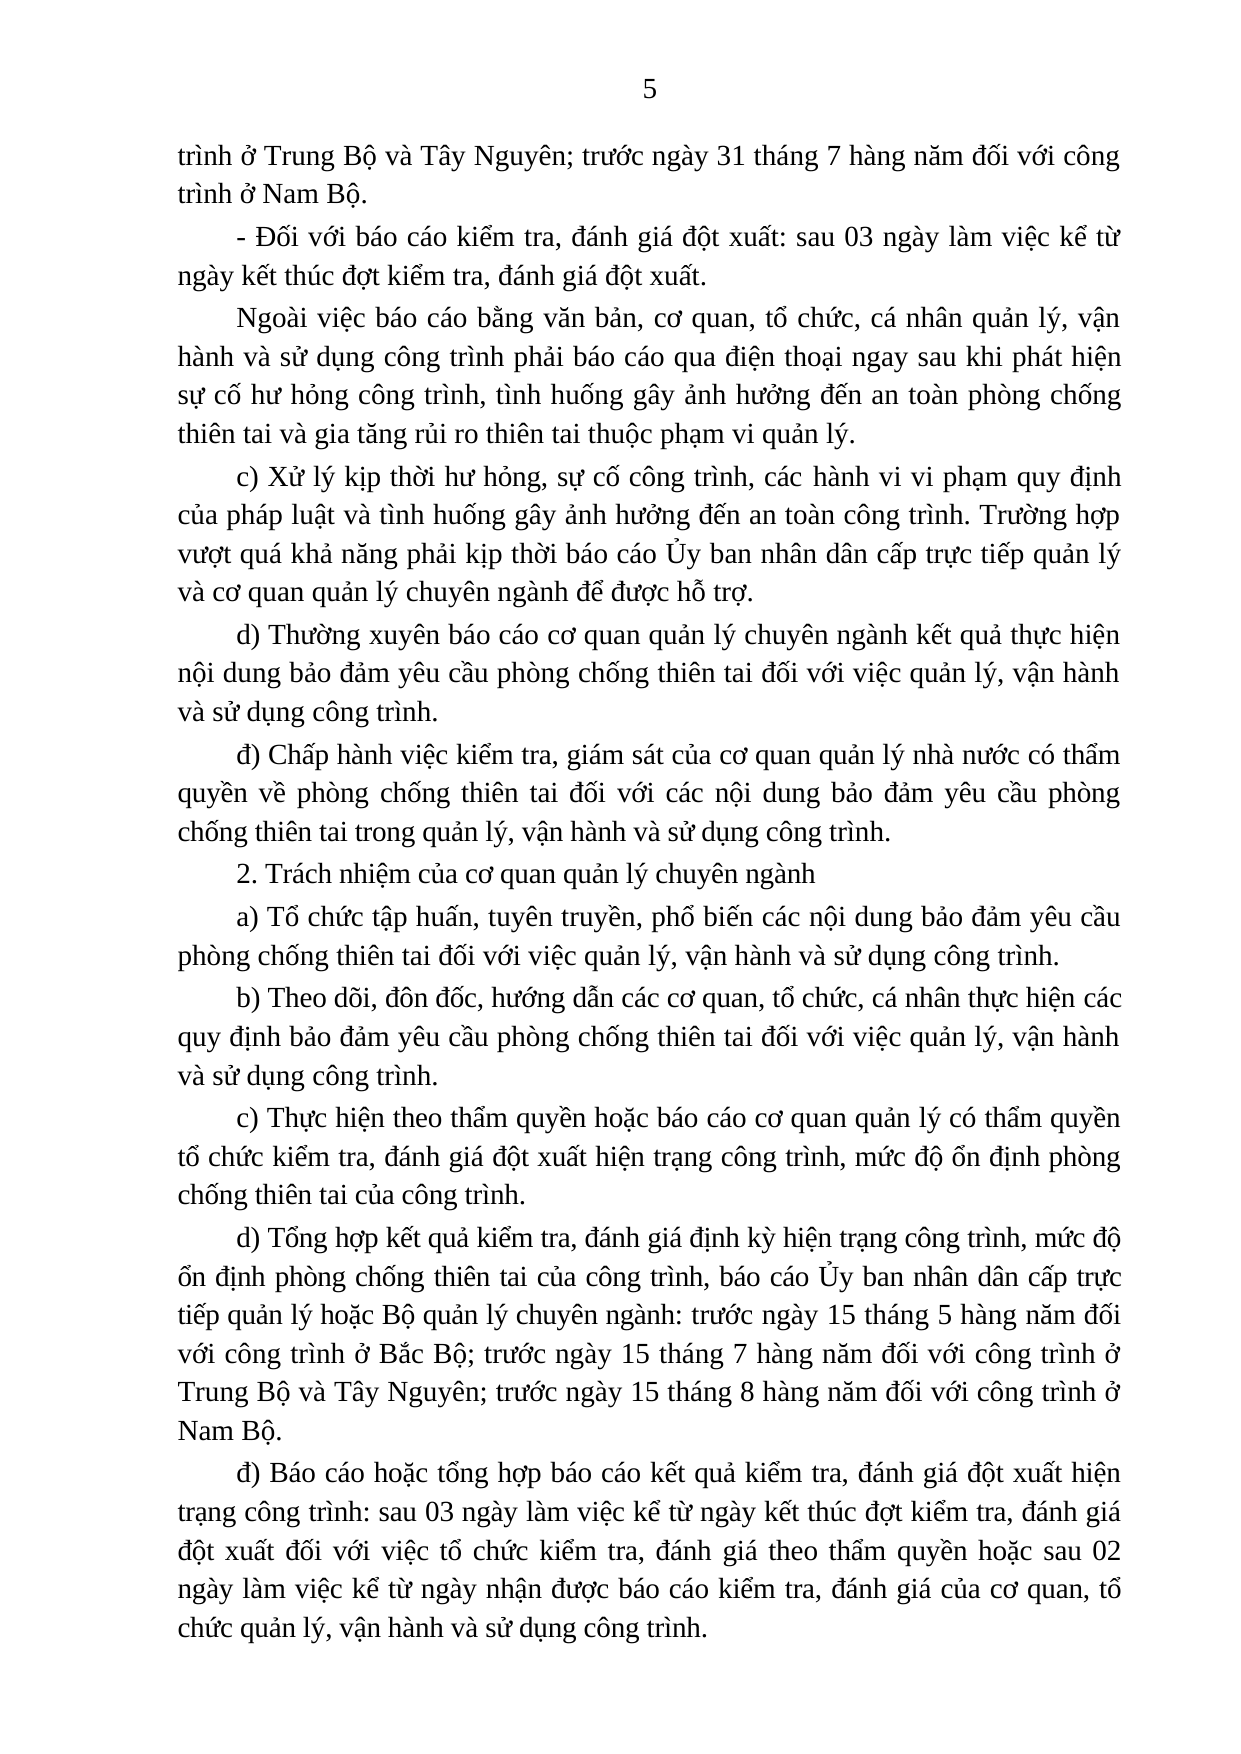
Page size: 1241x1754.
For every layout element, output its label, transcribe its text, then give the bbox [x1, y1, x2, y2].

text đ) Chấp hành việc kiểm tra, giám sát của cơ quan quản lý nhà nước có thẩm quyền về phòng chống thiên tai đối với các nội dung bảo đảm yêu cầu phòng chống thiên tai trong quản lý, vận hành và sử dụng công trình. [177, 737, 1122, 847]
text Ngoài việc báo cáo bằng văn bản, cơ quan, tổ chức, cá nhân quản lý, vận hành và sử dụng công trình phải báo cáo qua điện thoại ngay sau khi phát hiện sự cố hư hỏng công trình, tình huống gây ảnh hưởng đến an toàn phòng chống thiên tai và gia tăng rủi ro thiên tai thuộc phạm vi quản lý. [177, 300, 1122, 449]
text d) Tổng hợp kết quả kiểm tra, đánh giá định kỳ hiện trạng công trình, mức độ ổn định phòng chống thiên tai của công trình, báo cáo Ủy ban nhân dân cấp trực tiếp quản lý hoặc Bộ quản lý chuyên ngành: trước ngày 15 tháng 5 hàng năm đối với công trình ở Bắc Bộ; trước ngày 15 tháng 7 hàng năm đối với công trình ở Trung Bộ và Tây Nguyên; trước ngày 15 tháng 8 hàng năm đối với công trình ở Nam Bộ. [177, 1220, 1122, 1446]
text 2. Trách nhiệm của cơ quan quản lý chuyên ngành [177, 857, 1122, 890]
text a) Tổ chức tập huấn, tuyên truyền, phổ biến các nội dung bảo đảm yêu cầu phòng chống thiên tai đối với việc quản lý, vận hành và sử dụng công trình. [177, 899, 1122, 971]
text c) Xử lý kịp thời hư hỏng, sự cố công trình, các hành vi vi phạm quy định của pháp luật và tình huống gây ảnh hưởng đến an toàn công trình. Trường hợp vượt quá khả năng phải kịp thời báo cáo Ủy ban nhân dân cấp trực tiếp quản lý và cơ quan quản lý chuyên ngành để được hỗ trợ. [177, 459, 1122, 608]
text b) Theo dõi, đôn đốc, hướng dẫn các cơ quan, tổ chức, cá nhân thực hiện các quy định bảo đảm yêu cầu phòng chống thiên tai đối với việc quản lý, vận hành và sử dụng công trình. [177, 981, 1122, 1091]
text c) Thực hiện theo thẩm quyền hoặc báo cáo cơ quan quản lý có thẩm quyền tổ chức kiểm tra, đánh giá đột xuất hiện trạng công trình, mức độ ổn định phòng chống thiên tai của công trình. [177, 1100, 1122, 1211]
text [177, 138, 1122, 210]
text đ) Báo cáo hoặc tổng hợp báo cáo kết quả kiểm tra, đánh giá đột xuất hiện trạng công trình: sau 03 ngày làm việc kể từ ngày kết thúc đợt kiểm tra, đánh giá đột xuất đối với việc tổ chức kiểm tra, đánh giá theo thẩm quyền hoặc sau 02 ngày làm việc kể từ ngày nhận được báo cáo kiểm tra, đánh giá của cơ quan, tổ chức quản lý, vận hành và sử dụng công trình. [177, 1456, 1122, 1643]
text d) Thường xuyên báo cáo cơ quan quản lý chuyên ngành kết quả thực hiện nội dung bảo đảm yêu cầu phòng chống thiên tai đối với việc quản lý, vận hành và sử dụng công trình. [177, 617, 1122, 728]
text - Đối với báo cáo kiểm tra, đánh giá đột xuất: sau 03 ngày làm việc kể từ ngày kết thúc đợt kiểm tra, đánh giá đột xuất. [177, 219, 1122, 291]
